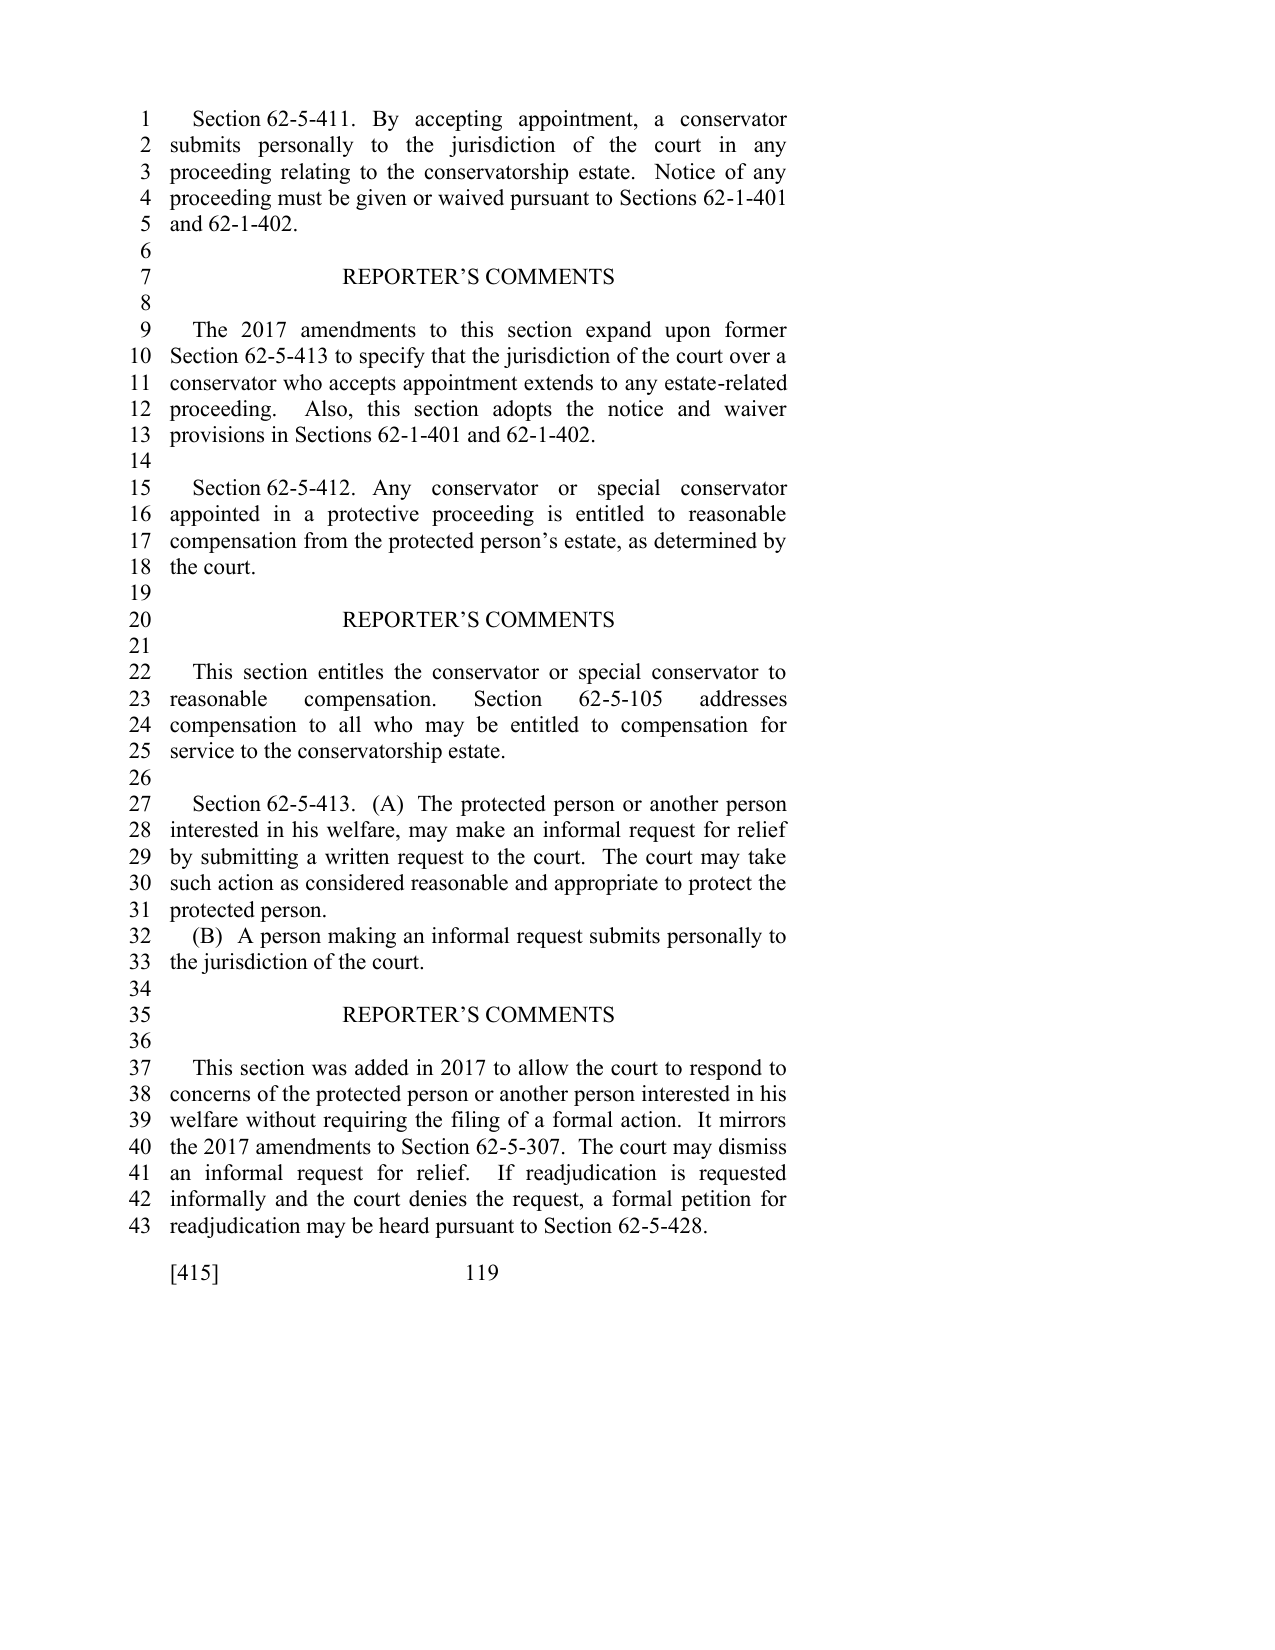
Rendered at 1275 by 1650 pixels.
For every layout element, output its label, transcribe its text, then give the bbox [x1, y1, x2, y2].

text REPORTER’S COMMENTS [169, 263, 787, 289]
text This section entitles the conservator or special conservator to reasonable compensation. Section 62-5-105 addresses compensation to all who may be entitled to compensation for service to the conservatorship estate. [169, 658, 787, 764]
text REPORTER’S COMMENTS [169, 1001, 787, 1027]
text This section was added in 2017 to allow the court to respond to concerns of the protected person or another person interested in his welfare without requiring the filing of a formal action. It mirrors the 2017 amendments to Section 62-5-307. The court may dismiss an informal request for relief. If readjudication is requested informally and the court denies the request, a formal petition for readjudication may be heard pursuant to Section 62-5-428. [169, 1054, 787, 1238]
text REPORTER’S COMMENTS [169, 606, 787, 632]
text Section 62-5-413. (A) The protected person or another person interested in his welfare, may make an informal request for relief by submitting a written request to the court. The court may take such action as considered reasonable and appropriate to protect the protected person. [169, 790, 787, 922]
text (B) A person making an informal request submits personally to the jurisdiction of the court. [169, 922, 787, 975]
text Section 62-5-412. Any conservator or special conservator appointed in a protective proceeding is entitled to reasonable compensation from the protected person’s estate, as determined by the court. [169, 474, 787, 579]
text Section 62-5-411. By accepting appointment, a conservator submits personally to the jurisdiction of the court in any proceeding relating to the conservatorship estate. Notice of any proceeding must be given or waived pursuant to Sections 62-1-401 and 62-1-402. [169, 105, 787, 237]
text The 2017 amendments to this section expand upon former Section 62-5-413 to specify that the jurisdiction of the court over a conservator who accepts appointment extends to any estate-related proceeding. Also, this section adopts the notice and waiver provisions in Sections 62-1-401 and 62-1-402. [169, 316, 787, 448]
